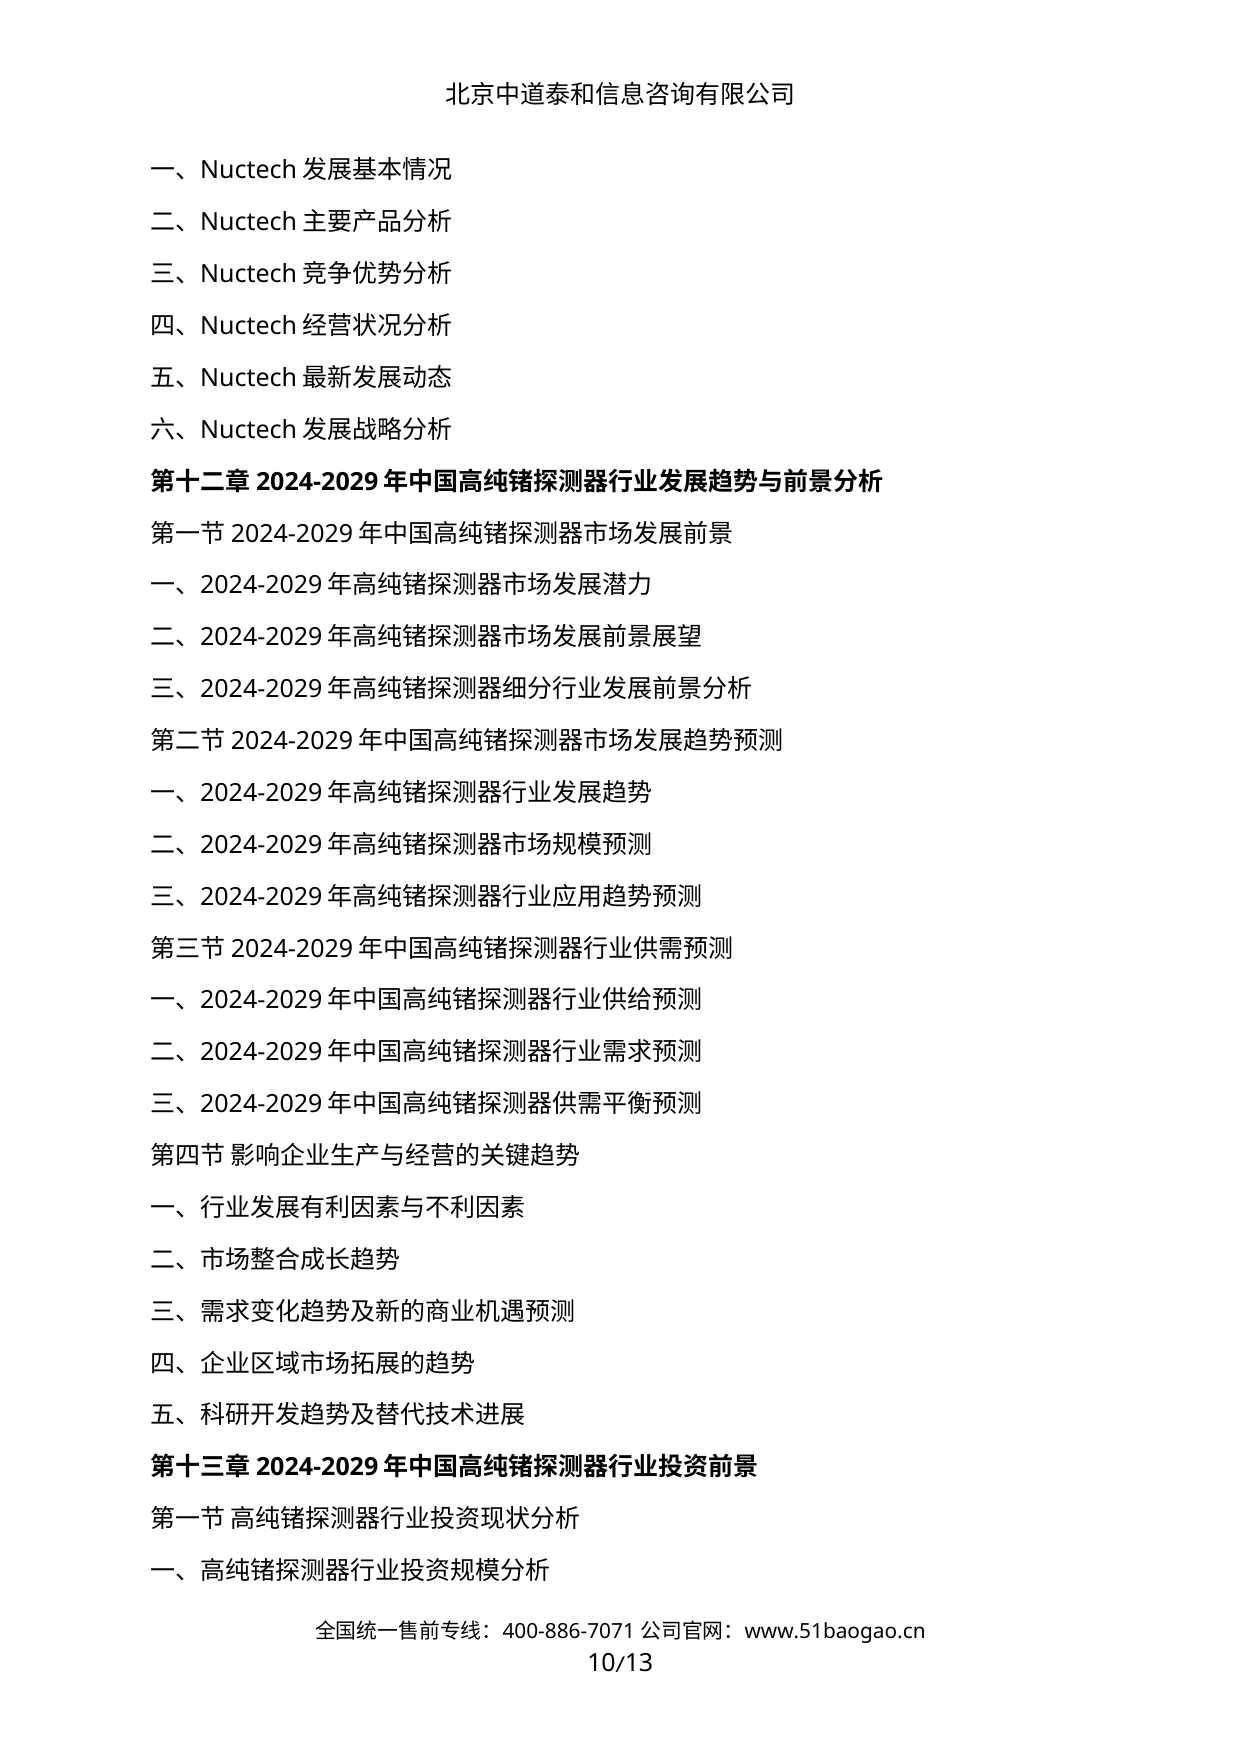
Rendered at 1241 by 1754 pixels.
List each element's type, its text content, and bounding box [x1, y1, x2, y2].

text 第十三章 2024-2029年中国高纯锗探测器行业投资前景 [150, 1447, 1090, 1483]
text 二、2024-2029年中国高纯锗探测器行业需求预测 [150, 1032, 1090, 1068]
text 一、行业发展有利因素与不利因素 [150, 1187, 1090, 1224]
text 一、2024-2029年高纯锗探测器行业发展趋势 [150, 772, 1090, 809]
text 一、2024-2029年高纯锗探测器市场发展潜力 [150, 565, 1090, 601]
text 四、Nuctech经营状况分析 [150, 306, 1090, 342]
text 一、Nuctech发展基本情况 [150, 150, 1090, 186]
text 三、2024-2029年高纯锗探测器细分行业发展前景分析 [150, 669, 1090, 705]
text 三、Nuctech竞争优势分析 [150, 254, 1090, 290]
text 三、2024-2029年中国高纯锗探测器供需平衡预测 [150, 1084, 1090, 1120]
text 三、2024-2029年高纯锗探测器行业应用趋势预测 [150, 876, 1090, 912]
text 一、高纯锗探测器行业投资规模分析 [150, 1551, 1090, 1587]
text 二、市场整合成长趋势 [150, 1239, 1090, 1276]
text 二、Nuctech主要产品分析 [150, 202, 1090, 238]
text 二、2024-2029年高纯锗探测器市场规模预测 [150, 824, 1090, 861]
text 一、2024-2029年中国高纯锗探测器行业供给预测 [150, 980, 1090, 1016]
text 第一节 高纯锗探测器行业投资现状分析 [150, 1499, 1090, 1535]
text 第三节 2024-2029年中国高纯锗探测器行业供需预测 [150, 928, 1090, 964]
text 三、需求变化趋势及新的商业机遇预测 [150, 1291, 1090, 1327]
text 第四节 影响企业生产与经营的关键趋势 [150, 1136, 1090, 1172]
text 五、科研开发趋势及替代技术进展 [150, 1395, 1090, 1431]
text 二、2024-2029年高纯锗探测器市场发展前景展望 [150, 617, 1090, 653]
text 第一节 2024-2029年中国高纯锗探测器市场发展前景 [150, 513, 1090, 549]
text 四、企业区域市场拓展的趋势 [150, 1343, 1090, 1379]
text 六、Nuctech发展战略分析 [150, 409, 1090, 446]
text 五、Nuctech最新发展动态 [150, 357, 1090, 394]
text 第十二章 2024-2029年中国高纯锗探测器行业发展趋势与前景分析 [150, 461, 1090, 497]
text 第二节 2024-2029年中国高纯锗探测器市场发展趋势预测 [150, 721, 1090, 757]
